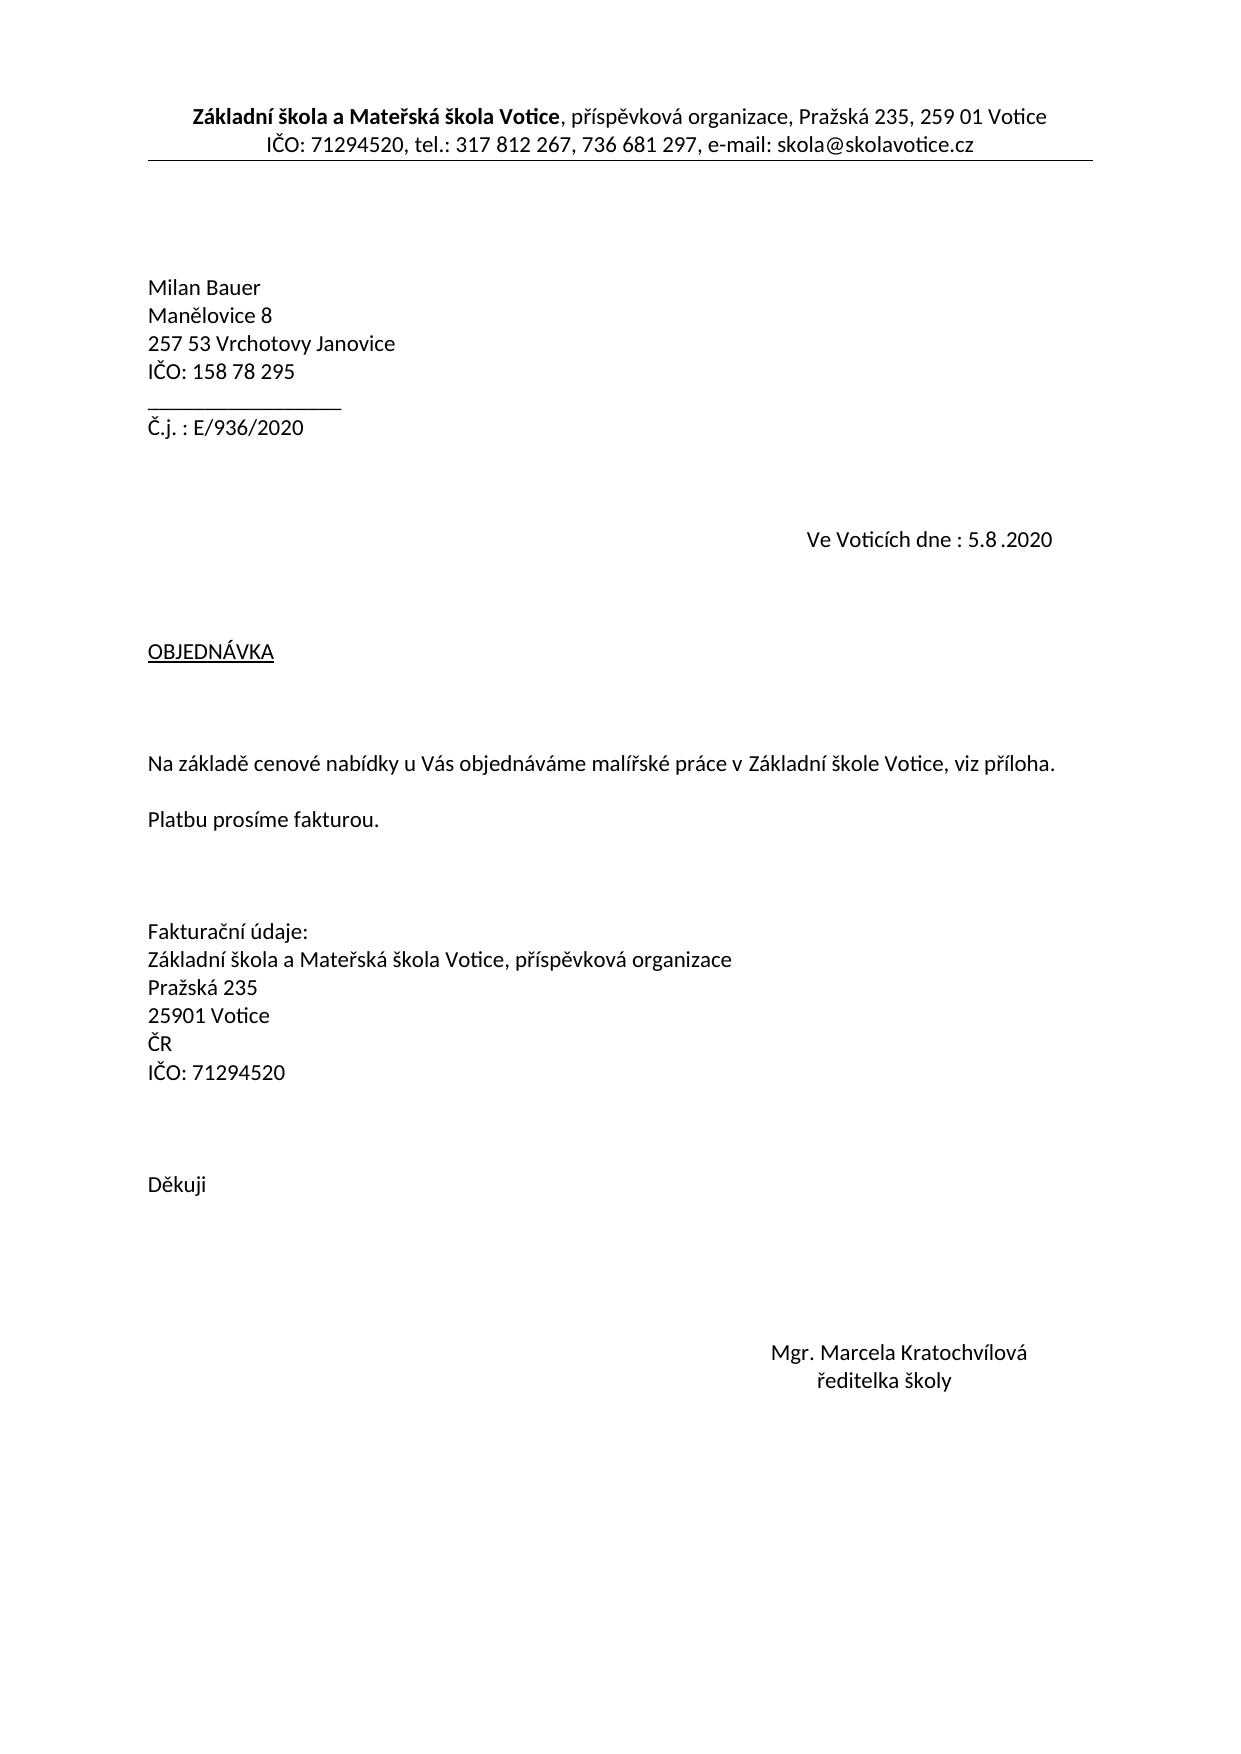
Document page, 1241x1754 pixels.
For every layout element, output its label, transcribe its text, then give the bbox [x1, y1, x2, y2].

text OBJEDNÁVKA [148, 637, 1093, 665]
text _________________ [148, 385, 1093, 413]
text Ve Voticích dne : 5.8.2020 [148, 525, 1093, 553]
text Manělovice 8 [148, 301, 1093, 329]
text IČO: 71294520 [148, 1058, 1093, 1086]
text Základní škola a Mateřská škola Votice, příspěvková organizace [148, 946, 1093, 973]
text 25901 Votice [148, 1002, 1093, 1029]
text Milan Bauer [148, 273, 1093, 301]
text Pražská 235 [148, 973, 1093, 1002]
text Na základě cenové nabídky u Vás objednáváme malířské práce v Základní škole Votice, viz příloha. [148, 749, 1093, 777]
text Č.j. : E/936/2020 [148, 413, 1093, 441]
text 257 53 Vrchotovy Janovice [148, 329, 1093, 357]
text Fakturační údaje: [148, 917, 1093, 946]
text ředitelka školy [148, 1366, 1093, 1394]
text Děkuji [148, 1170, 1093, 1198]
text IČO: 158 78 295 [148, 357, 1093, 385]
text ČR [148, 1029, 1093, 1058]
text Platbu prosíme fakturou. [148, 805, 1093, 833]
text Mgr. Marcela Kratochvílová [148, 1338, 1093, 1366]
